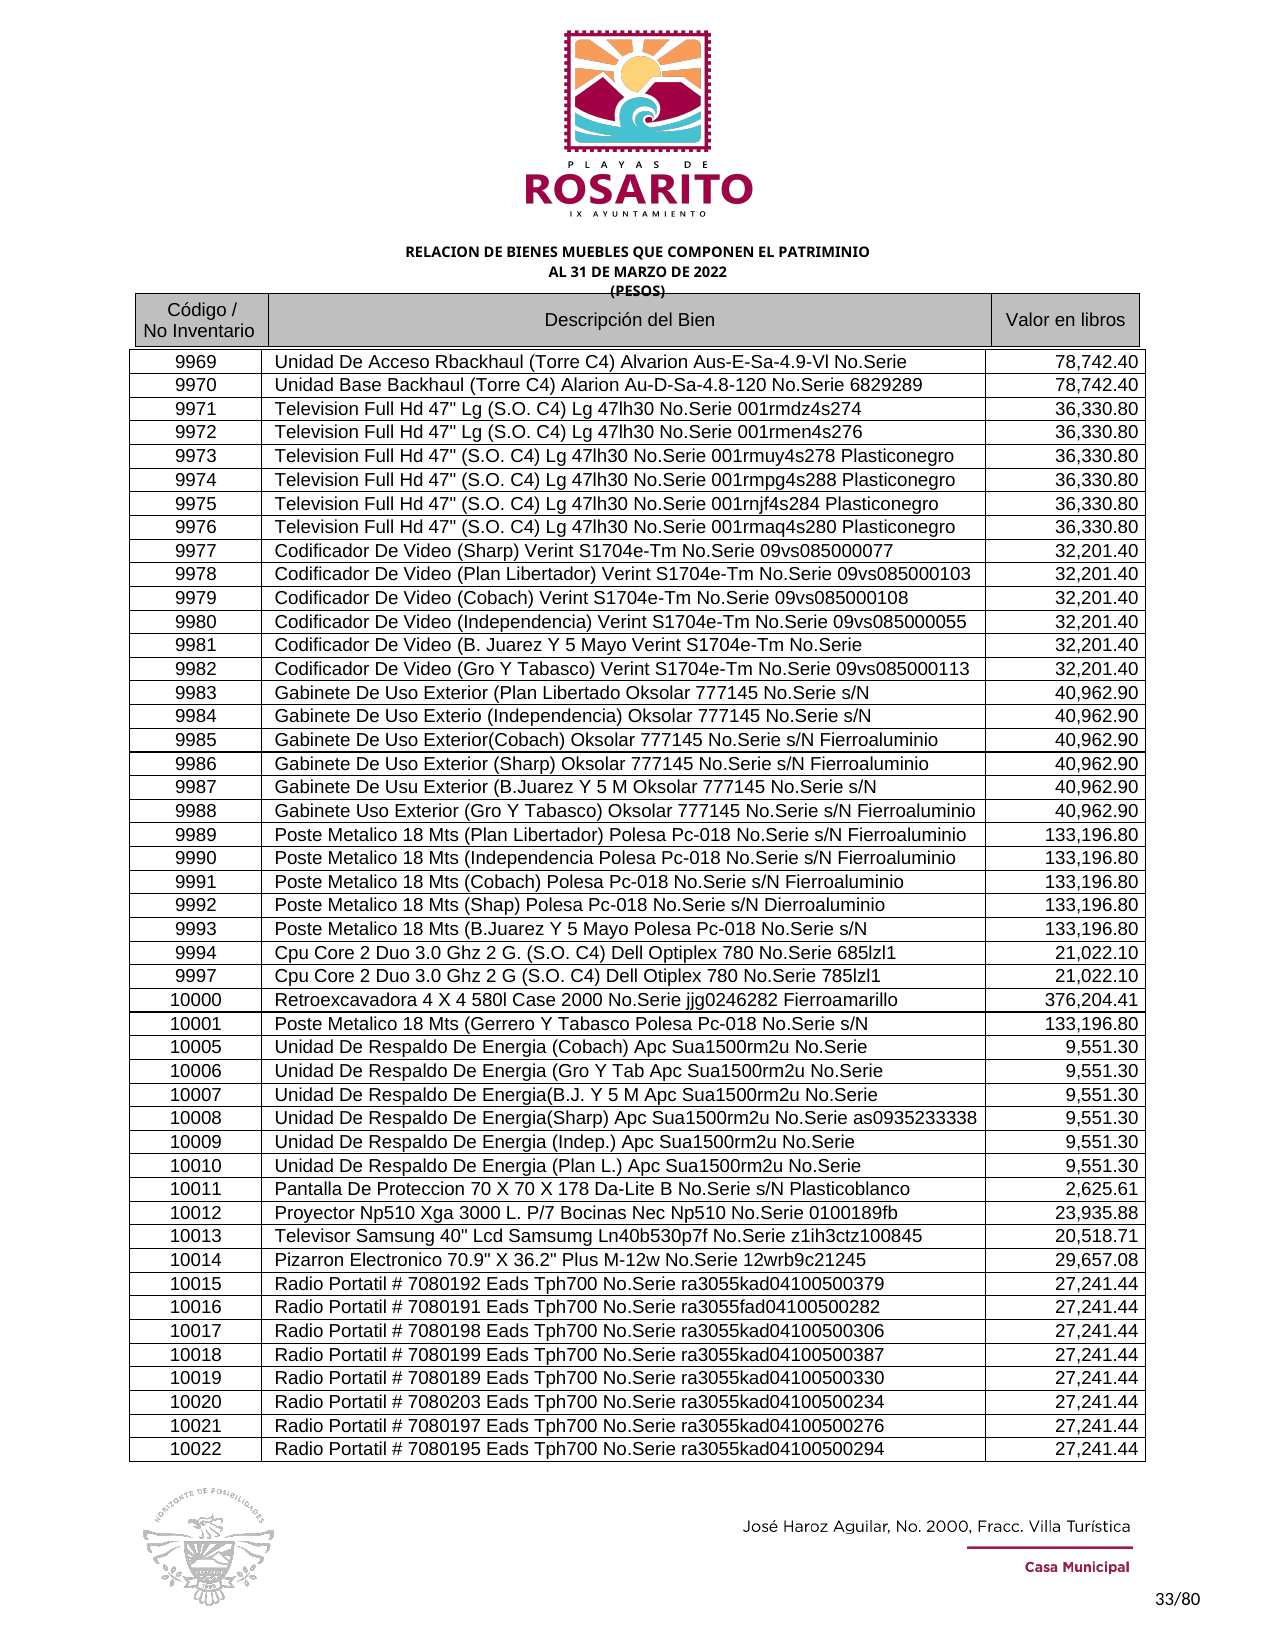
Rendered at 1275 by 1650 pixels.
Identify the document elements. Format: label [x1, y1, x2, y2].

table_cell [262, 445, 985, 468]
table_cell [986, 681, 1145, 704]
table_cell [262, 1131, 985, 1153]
picture [510, 7, 764, 219]
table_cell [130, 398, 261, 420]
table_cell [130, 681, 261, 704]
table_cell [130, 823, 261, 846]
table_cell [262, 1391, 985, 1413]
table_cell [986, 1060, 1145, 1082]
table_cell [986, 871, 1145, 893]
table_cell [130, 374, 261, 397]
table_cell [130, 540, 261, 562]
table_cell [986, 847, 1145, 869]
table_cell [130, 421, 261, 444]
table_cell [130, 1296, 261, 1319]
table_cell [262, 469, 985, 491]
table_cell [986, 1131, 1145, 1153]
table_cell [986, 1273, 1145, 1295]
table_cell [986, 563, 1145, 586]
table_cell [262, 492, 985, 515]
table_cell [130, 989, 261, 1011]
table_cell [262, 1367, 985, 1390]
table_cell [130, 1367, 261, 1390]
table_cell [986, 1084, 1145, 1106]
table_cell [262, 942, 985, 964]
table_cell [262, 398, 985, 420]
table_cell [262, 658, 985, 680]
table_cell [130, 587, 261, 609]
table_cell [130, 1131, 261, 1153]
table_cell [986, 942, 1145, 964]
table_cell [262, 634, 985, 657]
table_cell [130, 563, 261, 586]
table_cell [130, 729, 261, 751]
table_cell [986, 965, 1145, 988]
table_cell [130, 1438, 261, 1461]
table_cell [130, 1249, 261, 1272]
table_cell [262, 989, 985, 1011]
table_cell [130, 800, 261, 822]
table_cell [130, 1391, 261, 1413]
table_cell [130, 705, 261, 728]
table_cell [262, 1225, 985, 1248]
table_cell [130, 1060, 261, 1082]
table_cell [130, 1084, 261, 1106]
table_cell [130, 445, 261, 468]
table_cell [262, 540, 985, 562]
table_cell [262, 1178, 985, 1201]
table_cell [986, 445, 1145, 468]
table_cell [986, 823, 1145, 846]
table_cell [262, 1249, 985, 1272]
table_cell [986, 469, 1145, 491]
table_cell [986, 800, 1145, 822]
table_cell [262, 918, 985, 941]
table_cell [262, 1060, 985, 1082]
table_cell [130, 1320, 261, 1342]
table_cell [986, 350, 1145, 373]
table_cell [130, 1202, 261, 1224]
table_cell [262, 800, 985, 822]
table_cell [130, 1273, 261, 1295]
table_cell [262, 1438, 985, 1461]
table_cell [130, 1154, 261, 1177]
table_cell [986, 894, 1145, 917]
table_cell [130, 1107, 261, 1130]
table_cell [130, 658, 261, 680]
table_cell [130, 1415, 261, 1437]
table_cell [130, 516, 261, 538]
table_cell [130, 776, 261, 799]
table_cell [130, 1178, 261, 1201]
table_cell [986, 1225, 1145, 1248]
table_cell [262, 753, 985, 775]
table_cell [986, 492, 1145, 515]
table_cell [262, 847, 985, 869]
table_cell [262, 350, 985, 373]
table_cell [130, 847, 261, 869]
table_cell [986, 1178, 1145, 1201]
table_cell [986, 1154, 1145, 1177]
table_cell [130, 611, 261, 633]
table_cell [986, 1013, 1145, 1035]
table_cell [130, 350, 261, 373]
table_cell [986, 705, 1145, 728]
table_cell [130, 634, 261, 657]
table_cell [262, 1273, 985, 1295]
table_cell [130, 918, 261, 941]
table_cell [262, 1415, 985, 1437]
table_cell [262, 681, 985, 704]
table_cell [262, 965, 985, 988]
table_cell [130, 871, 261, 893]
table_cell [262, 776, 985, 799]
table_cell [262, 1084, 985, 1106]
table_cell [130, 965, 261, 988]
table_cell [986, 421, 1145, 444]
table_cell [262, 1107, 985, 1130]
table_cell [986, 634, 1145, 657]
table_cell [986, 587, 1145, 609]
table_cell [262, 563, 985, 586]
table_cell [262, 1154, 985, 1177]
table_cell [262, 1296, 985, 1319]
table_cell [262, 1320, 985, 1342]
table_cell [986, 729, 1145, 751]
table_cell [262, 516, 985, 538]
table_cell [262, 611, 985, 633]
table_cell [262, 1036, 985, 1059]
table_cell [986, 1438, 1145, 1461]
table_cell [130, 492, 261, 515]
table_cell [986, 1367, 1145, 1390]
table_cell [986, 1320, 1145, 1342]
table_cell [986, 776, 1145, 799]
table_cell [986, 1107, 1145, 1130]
picture [137, 1482, 1138, 1611]
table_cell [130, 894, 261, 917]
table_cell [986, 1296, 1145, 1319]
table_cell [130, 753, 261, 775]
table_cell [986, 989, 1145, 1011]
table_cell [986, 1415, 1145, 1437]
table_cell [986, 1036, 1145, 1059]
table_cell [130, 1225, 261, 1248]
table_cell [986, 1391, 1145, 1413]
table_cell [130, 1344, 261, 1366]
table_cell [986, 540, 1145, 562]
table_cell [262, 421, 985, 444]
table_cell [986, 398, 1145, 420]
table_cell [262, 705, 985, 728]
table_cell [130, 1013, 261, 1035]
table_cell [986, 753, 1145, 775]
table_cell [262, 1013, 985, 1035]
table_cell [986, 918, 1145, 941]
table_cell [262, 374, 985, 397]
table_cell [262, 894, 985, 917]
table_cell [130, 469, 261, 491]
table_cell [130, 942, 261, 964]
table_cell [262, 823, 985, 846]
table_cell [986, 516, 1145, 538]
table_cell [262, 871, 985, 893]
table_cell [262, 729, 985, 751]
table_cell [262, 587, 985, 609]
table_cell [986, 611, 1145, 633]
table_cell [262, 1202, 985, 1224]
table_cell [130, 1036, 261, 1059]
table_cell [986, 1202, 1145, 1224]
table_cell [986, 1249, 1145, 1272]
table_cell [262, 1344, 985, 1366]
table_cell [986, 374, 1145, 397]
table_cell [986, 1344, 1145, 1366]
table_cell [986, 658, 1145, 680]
